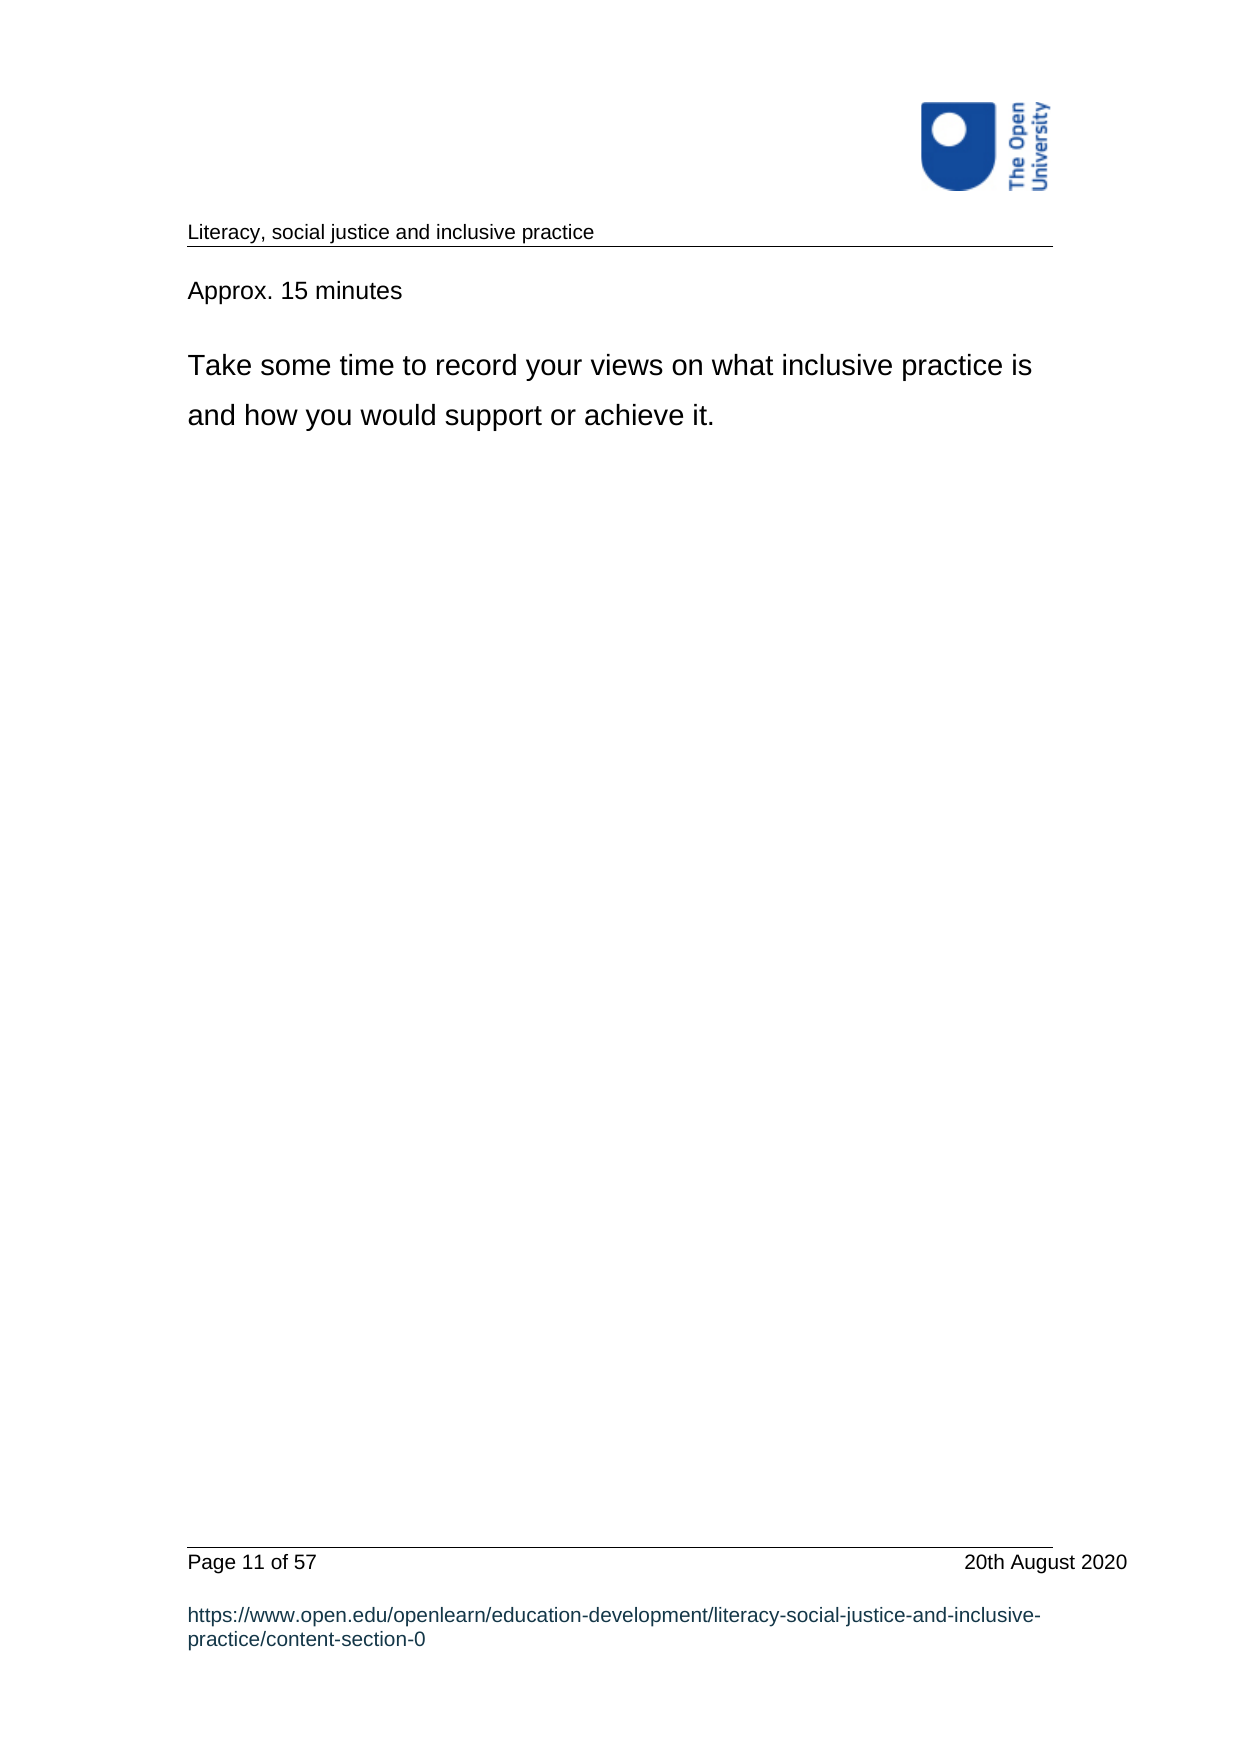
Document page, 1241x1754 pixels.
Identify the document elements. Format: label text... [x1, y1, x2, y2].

picture [921, 102, 1052, 191]
text Take some time to record your views on what inclusive practice is and how you would support or achieve it. [187, 348, 1053, 432]
text Approx. 15 minutes [187, 276, 1053, 304]
